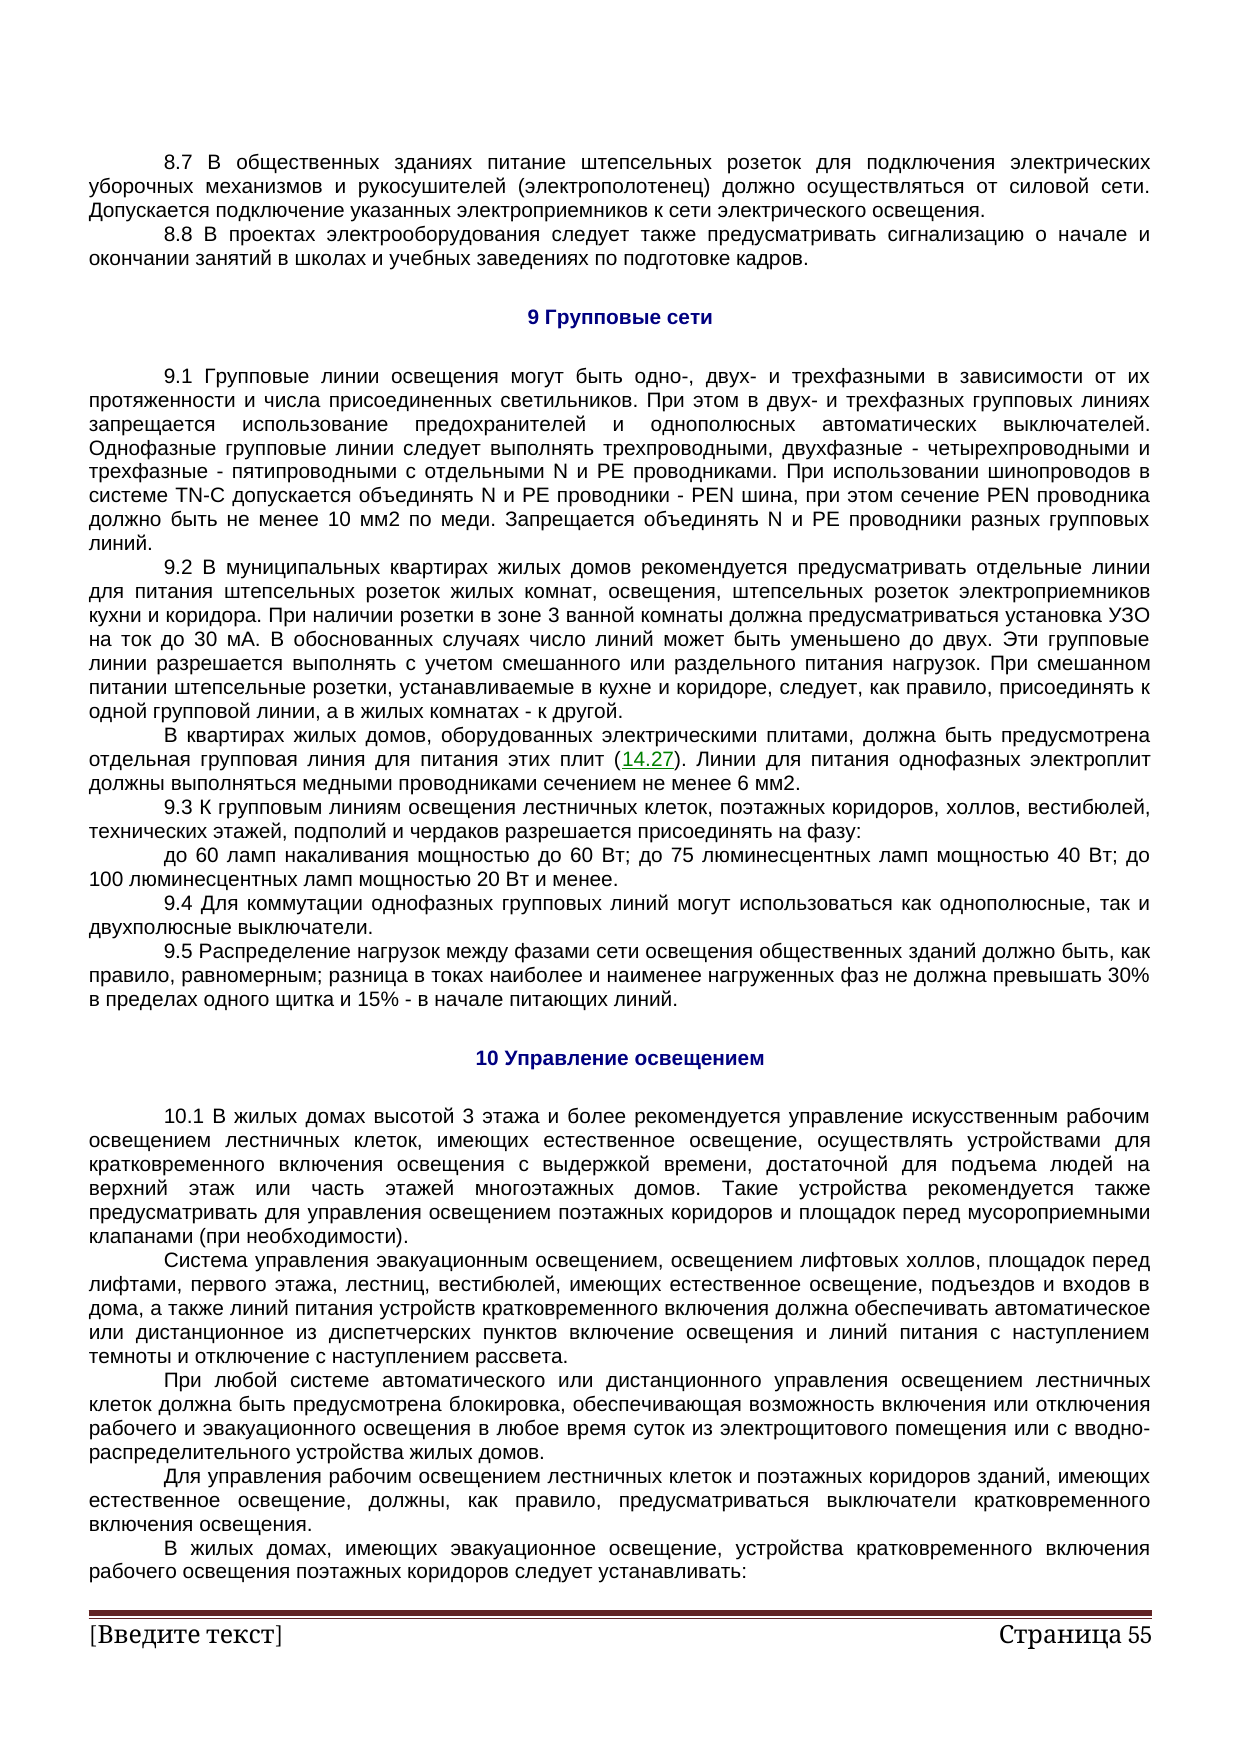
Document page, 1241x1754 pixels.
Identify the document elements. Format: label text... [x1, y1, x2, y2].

text 10 Управление освещением [88, 1045, 1152, 1069]
text 9.3 К групповым линиям освещения лестничных клеток, поэтажных коридоров, холлов, вестибюлей, технических этажей, подполий и чердаков разрешается присоединять на фазу: [88, 795, 1152, 843]
text В квартирах жилых домов, оборудованных электрическими плитами, должна быть предусмотрена отдельная групповая линия для питания этих плит (14.27). Линии для питания однофазных электроплит должны выполняться медными проводниками сечением не менее 6 мм2. [88, 723, 1152, 795]
text до 60 ламп накаливания мощностью до 60 Вт; до 75 люминесцентных ламп мощностью 40 Вт; до 100 люминесцентных ламп мощностью 20 Вт и менее. [88, 843, 1152, 891]
text Система управления эвакуационным освещением, освещением лифтовых холлов, площадок перед лифтами, первого этажа, лестниц, вестибюлей, имеющих естественное освещение, подъездов и входов в дома, а также линий питания устройств кратковременного включения должна обеспечивать автоматическое или дистанционное из диспетчерских пунктов включение освещения и линий питания с наступлением темноты и отключение с наступлением рассвета. [88, 1248, 1152, 1368]
text При любой системе автоматического или дистанционного управления освещением лестничных клеток должна быть предусмотрена блокировка, обеспечивающая возможность включения или отключения рабочего и эвакуационного освещения в любое время суток из электрощитового помещения или с вводно-распределительного устройства жилых домов. [88, 1368, 1152, 1463]
text 9.4 Для коммутации однофазных групповых линий могут использоваться как однополюсные, так и двухполюсные выключатели. [88, 891, 1152, 938]
text 8.8 В проектах электрооборудования следует также предусматривать сигнализацию о начале и окончании занятий в школах и учебных заведениях по подготовке кадров. [88, 222, 1152, 270]
text Для управления рабочим освещением лестничных клеток и поэтажных коридоров зданий, имеющих естественное освещение, должны, как правило, предусматриваться выключатели кратковременного включения освещения. [88, 1463, 1152, 1535]
text 9.2 В муниципальных квартирах жилых домов рекомендуется предусматривать отдельные линии для питания штепсельных розеток жилых комнат, освещения, штепсельных розеток электроприемников кухни и коридора. При наличии розетки в зоне 3 ванной комнаты должна предусматриваться установка УЗО на ток до 30 мА. В обоснованных случаях число линий может быть уменьшено до двух. Эти групповые линии разрешается выполнять с учетом смешанного или раздельного питания нагрузок. При смешанном питании штепсельные розетки, устанавливаемые в кухне и коридоре, следует, как правило, присоединять к одной групповой линии, а в жилых комнатах - к другой. [88, 555, 1152, 723]
text В жилых домах, имеющих эвакуационное освещение, устройства кратковременного включения рабочего освещения поэтажных коридоров следует устанавливать: [88, 1535, 1152, 1583]
text 9 Групповые сети [88, 305, 1152, 329]
text 9.1 Групповые линии освещения могут быть одно-, двух- и трехфазными в зависимости от их протяженности и числа присоединенных светильников. При этом в двух- и трехфазных групповых линиях запрещается использование предохранителей и однополюсных автоматических выключателей. Однофазные групповые линии следует выполнять трехпроводными, двухфазные - четырехпроводными и трехфазные - пятипроводными с отдельными N и РЕ проводниками. При использовании шинопроводов в системе TN-C допускается объединять N и РЕ проводники - PEN шина, при этом сечение PEN проводника должно быть не менее 10 мм2 по меди. Запрещается объединять N и РЕ проводники разных групповых линий. [88, 363, 1152, 555]
text 9.5 Распределение нагрузок между фазами сети освещения общественных зданий должно быть, как правило, равномерным; разница в токах наиболее и наименее нагруженных фаз не должна превышать 30% в пределах одного щитка и 15% - в начале питающих линий. [88, 938, 1152, 1010]
text 10.1 В жилых домах высотой 3 этажа и более рекомендуется управление искусственным рабочим освещением лестничных клеток, имеющих естественное освещение, осуществлять устройствами для кратковременного включения освещения с выдержкой времени, достаточной для подъема людей на верхний этаж или часть этажей многоэтажных домов. Такие устройства рекомендуется также предусматривать для управления освещением поэтажных коридоров и площадок перед мусороприемными клапанами (при необходимости). [88, 1104, 1152, 1248]
text 8.7 В общественных зданиях питание штепсельных розеток для подключения электрических уборочных механизмов и рукосушителей (электрополотенец) должно осуществляться от силовой сети. Допускается подключение указанных электроприемников к сети электрического освещения. [88, 150, 1152, 222]
